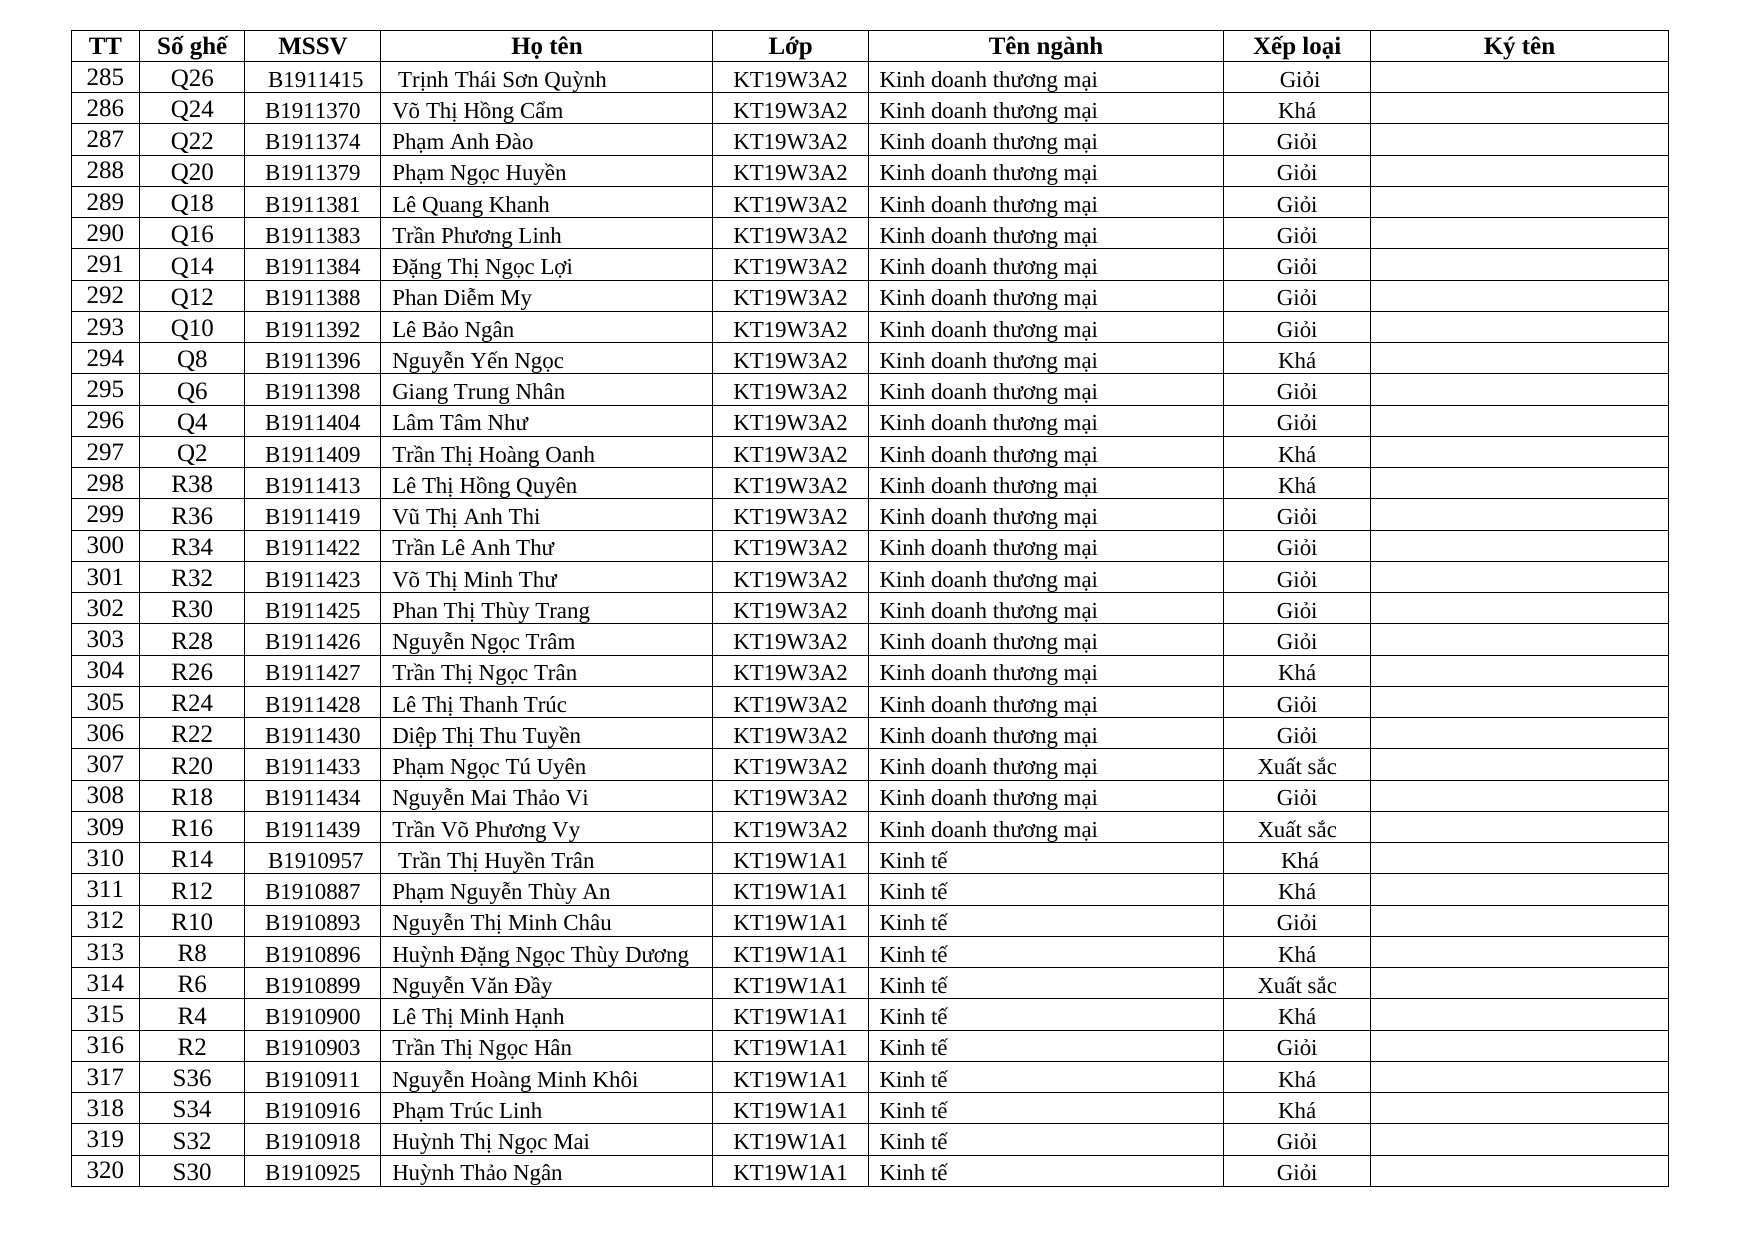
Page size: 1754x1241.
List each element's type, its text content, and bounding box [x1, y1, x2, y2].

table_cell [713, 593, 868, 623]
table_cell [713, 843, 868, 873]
table_cell Q18 [140, 187, 244, 217]
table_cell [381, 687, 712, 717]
table_cell [1371, 249, 1668, 279]
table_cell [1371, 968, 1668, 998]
table_header Xếp loại [1224, 31, 1370, 61]
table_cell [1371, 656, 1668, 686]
table_cell B1911388 [245, 281, 380, 311]
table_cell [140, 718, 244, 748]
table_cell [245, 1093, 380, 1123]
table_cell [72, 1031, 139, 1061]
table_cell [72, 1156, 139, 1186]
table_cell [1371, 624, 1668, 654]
table_cell [1371, 312, 1668, 342]
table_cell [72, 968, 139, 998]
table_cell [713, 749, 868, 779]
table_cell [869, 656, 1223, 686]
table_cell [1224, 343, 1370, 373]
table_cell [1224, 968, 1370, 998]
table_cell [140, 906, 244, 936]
table_cell Kinh doanh thương mại [869, 249, 1223, 279]
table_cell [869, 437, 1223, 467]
table_cell 290 [72, 218, 139, 248]
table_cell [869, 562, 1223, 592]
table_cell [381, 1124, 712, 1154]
table_cell Q10 [140, 312, 244, 342]
table_cell Giỏi [1224, 249, 1370, 279]
table_cell KT19W3A2 [713, 281, 868, 311]
table_cell Giỏi [1224, 187, 1370, 217]
table_cell B1911396 [245, 343, 380, 373]
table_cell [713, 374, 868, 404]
table_cell Q26 [140, 62, 244, 92]
table_cell [1371, 62, 1668, 92]
table_cell Giỏi [1224, 62, 1370, 92]
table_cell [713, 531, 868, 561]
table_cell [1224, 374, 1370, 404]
table_header Tên ngành [869, 31, 1223, 61]
table_header MSSV [245, 31, 380, 61]
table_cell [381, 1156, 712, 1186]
table_cell Phan Diễm My [381, 281, 712, 311]
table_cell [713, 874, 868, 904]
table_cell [869, 93, 1223, 123]
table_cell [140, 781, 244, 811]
table_cell Phạm Ngọc Huyền [381, 156, 712, 186]
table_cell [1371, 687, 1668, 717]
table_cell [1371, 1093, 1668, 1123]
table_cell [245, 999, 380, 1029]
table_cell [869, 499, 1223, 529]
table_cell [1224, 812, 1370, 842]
table_cell Phạm Anh Đào [381, 124, 712, 154]
table_cell KT19W3A2 [713, 218, 868, 248]
table_header Số ghế [140, 31, 244, 61]
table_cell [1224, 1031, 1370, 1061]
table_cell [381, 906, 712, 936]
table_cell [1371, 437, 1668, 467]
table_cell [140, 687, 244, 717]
table_cell B1911383 [245, 218, 380, 248]
table_cell B1911415 [245, 62, 380, 92]
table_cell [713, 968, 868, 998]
table_cell Trịnh Thái Sơn Quỳnh [381, 62, 712, 92]
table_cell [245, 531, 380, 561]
table_cell 286 [72, 93, 139, 123]
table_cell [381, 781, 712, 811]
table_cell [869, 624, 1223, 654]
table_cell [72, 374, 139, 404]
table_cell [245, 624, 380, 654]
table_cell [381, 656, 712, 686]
table_cell Nguyễn Yến Ngọc [381, 343, 712, 373]
table_cell Võ Thị Hồng Cẩm [381, 93, 712, 123]
table_cell KT19W3A2 [713, 156, 868, 186]
table_header Họ tên [381, 31, 712, 61]
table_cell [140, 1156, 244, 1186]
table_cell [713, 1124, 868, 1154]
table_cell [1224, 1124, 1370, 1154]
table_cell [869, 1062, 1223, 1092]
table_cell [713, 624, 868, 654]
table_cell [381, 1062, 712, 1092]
table_cell B1911381 [245, 187, 380, 217]
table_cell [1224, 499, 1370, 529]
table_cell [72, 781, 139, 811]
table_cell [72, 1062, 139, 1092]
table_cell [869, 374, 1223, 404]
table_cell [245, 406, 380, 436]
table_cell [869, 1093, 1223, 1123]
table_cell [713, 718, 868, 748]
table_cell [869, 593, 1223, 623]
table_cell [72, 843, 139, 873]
table_cell Q22 [140, 124, 244, 154]
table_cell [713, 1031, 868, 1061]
table_cell B1911370 [245, 93, 380, 123]
table_cell Giỏi [1224, 156, 1370, 186]
table_cell 291 [72, 249, 139, 279]
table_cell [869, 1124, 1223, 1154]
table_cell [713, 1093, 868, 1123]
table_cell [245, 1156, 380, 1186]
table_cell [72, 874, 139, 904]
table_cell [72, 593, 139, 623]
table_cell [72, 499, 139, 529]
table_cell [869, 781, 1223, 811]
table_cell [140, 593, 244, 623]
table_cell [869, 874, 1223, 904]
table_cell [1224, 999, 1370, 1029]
table_cell 285 [72, 62, 139, 92]
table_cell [869, 62, 1223, 92]
table_cell Kinh doanh thương mại [869, 124, 1223, 154]
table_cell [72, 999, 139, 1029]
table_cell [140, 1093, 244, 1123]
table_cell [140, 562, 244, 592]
table_cell 289 [72, 187, 139, 217]
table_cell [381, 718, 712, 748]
table_cell Trần Phương Linh [381, 218, 712, 248]
table_cell KT19W3A2 [713, 249, 868, 279]
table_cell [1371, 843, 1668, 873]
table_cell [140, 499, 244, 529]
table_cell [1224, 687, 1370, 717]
table_cell Q14 [140, 249, 244, 279]
table_cell KT19W3A2 [713, 343, 868, 373]
table_cell Q8 [140, 343, 244, 373]
table_header Lớp [713, 31, 868, 61]
table_cell Khá [1224, 93, 1370, 123]
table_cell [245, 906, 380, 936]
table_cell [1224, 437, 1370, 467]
table_cell [1371, 93, 1668, 123]
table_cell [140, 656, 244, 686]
table_cell Giỏi [1224, 124, 1370, 154]
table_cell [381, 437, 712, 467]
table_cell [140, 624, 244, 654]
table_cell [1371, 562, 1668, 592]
table_cell Kinh doanh thương mại [869, 343, 1223, 373]
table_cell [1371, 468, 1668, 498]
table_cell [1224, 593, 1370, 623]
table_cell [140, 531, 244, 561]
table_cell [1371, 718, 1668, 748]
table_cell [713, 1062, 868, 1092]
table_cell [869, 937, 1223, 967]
table_cell Q20 [140, 156, 244, 186]
table_cell B1911379 [245, 156, 380, 186]
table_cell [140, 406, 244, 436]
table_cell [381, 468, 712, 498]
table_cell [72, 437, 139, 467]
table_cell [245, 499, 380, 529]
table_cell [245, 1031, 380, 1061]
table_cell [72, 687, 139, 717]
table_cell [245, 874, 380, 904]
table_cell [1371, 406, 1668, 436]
table_cell Kinh doanh thương mại [869, 312, 1223, 342]
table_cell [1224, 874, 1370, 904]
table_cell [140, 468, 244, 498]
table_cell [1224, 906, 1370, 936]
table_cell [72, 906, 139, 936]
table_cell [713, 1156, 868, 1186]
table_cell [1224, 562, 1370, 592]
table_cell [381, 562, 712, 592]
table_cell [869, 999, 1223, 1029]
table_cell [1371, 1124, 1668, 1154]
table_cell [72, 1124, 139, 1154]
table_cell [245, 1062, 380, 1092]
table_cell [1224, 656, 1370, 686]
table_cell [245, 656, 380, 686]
table_cell [1371, 124, 1668, 154]
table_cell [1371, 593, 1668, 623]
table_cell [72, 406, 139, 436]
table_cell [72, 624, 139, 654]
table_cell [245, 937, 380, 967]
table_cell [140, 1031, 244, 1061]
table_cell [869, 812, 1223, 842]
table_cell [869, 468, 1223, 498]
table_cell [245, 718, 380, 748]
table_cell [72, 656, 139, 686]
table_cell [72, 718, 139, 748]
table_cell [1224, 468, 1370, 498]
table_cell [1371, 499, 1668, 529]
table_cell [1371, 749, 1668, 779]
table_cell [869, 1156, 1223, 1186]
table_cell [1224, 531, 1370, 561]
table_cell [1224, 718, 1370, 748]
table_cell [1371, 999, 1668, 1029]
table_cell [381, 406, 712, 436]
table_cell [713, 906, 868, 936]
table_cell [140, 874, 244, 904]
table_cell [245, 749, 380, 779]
table_cell Kinh doanh thương mại [869, 187, 1223, 217]
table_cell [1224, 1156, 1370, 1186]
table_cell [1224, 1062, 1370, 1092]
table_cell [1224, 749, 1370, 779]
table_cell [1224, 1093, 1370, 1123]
table_cell Giỏi [1224, 218, 1370, 248]
table_cell Q16 [140, 218, 244, 248]
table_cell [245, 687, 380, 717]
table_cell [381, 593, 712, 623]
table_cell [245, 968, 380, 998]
table_header TT [72, 31, 139, 61]
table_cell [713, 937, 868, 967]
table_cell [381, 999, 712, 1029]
table_cell [1371, 281, 1668, 311]
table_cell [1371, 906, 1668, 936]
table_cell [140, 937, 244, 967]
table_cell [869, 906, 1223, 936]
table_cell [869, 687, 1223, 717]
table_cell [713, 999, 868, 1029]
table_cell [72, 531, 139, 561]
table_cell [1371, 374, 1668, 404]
table_cell B1911392 [245, 312, 380, 342]
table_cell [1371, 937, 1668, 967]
table_cell [1371, 218, 1668, 248]
table_cell B1911384 [245, 249, 380, 279]
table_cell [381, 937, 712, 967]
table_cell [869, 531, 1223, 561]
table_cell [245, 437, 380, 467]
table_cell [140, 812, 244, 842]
table_cell 293 [72, 312, 139, 342]
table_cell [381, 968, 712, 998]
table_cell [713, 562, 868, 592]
table_cell KT19W3A2 [713, 187, 868, 217]
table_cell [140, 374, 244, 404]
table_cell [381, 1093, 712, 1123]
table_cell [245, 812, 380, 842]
table_cell KT19W3A2 [713, 124, 868, 154]
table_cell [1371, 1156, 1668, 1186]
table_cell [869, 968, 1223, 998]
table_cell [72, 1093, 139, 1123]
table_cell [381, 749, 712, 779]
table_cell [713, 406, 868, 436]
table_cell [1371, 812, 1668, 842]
table_cell B1911374 [245, 124, 380, 154]
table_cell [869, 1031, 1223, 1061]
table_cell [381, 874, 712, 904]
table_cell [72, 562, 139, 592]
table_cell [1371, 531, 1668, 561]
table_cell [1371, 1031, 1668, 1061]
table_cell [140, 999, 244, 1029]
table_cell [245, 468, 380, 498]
table_cell Q24 [140, 93, 244, 123]
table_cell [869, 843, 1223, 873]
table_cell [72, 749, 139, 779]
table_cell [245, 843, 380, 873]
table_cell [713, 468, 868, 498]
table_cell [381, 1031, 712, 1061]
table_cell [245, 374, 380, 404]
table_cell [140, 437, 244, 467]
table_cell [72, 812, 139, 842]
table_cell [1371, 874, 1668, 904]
table_cell Lê Quang Khanh [381, 187, 712, 217]
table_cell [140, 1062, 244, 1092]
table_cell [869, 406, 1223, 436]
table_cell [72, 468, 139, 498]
table_cell KT19W3A2 [713, 93, 868, 123]
table_cell Q12 [140, 281, 244, 311]
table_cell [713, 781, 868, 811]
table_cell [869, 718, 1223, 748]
table_cell KT19W3A2 [713, 312, 868, 342]
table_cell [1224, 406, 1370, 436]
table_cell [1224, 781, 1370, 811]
table_cell Lê Bảo Ngân [381, 312, 712, 342]
table_cell Giỏi [1224, 312, 1370, 342]
table_cell Đặng Thị Ngọc Lợi [381, 249, 712, 279]
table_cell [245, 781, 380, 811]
table_cell 287 [72, 124, 139, 154]
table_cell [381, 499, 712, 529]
table_cell Kinh doanh thương mại [869, 281, 1223, 311]
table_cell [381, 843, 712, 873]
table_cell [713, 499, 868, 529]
table_header Ký tên [1371, 31, 1668, 61]
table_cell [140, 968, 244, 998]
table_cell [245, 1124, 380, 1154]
table_cell [1371, 156, 1668, 186]
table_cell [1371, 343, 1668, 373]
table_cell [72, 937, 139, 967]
table_cell Kinh doanh thương mại [869, 156, 1223, 186]
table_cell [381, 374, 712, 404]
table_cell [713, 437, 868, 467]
table_cell Giỏi [1224, 281, 1370, 311]
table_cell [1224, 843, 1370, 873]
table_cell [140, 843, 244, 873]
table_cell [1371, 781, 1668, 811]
table_cell 294 [72, 343, 139, 373]
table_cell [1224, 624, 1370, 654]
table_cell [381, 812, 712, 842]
table_cell Kinh doanh thương mại [869, 218, 1223, 248]
table_cell 288 [72, 156, 139, 186]
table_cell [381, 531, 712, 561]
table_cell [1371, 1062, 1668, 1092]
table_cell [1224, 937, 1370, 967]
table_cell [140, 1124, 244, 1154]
table_cell 292 [72, 281, 139, 311]
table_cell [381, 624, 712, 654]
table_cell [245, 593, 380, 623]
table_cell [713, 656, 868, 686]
table_cell [1371, 187, 1668, 217]
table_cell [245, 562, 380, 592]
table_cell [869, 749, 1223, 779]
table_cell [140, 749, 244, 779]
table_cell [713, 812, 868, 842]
table_cell KT19W3A2 [713, 62, 868, 92]
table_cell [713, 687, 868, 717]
